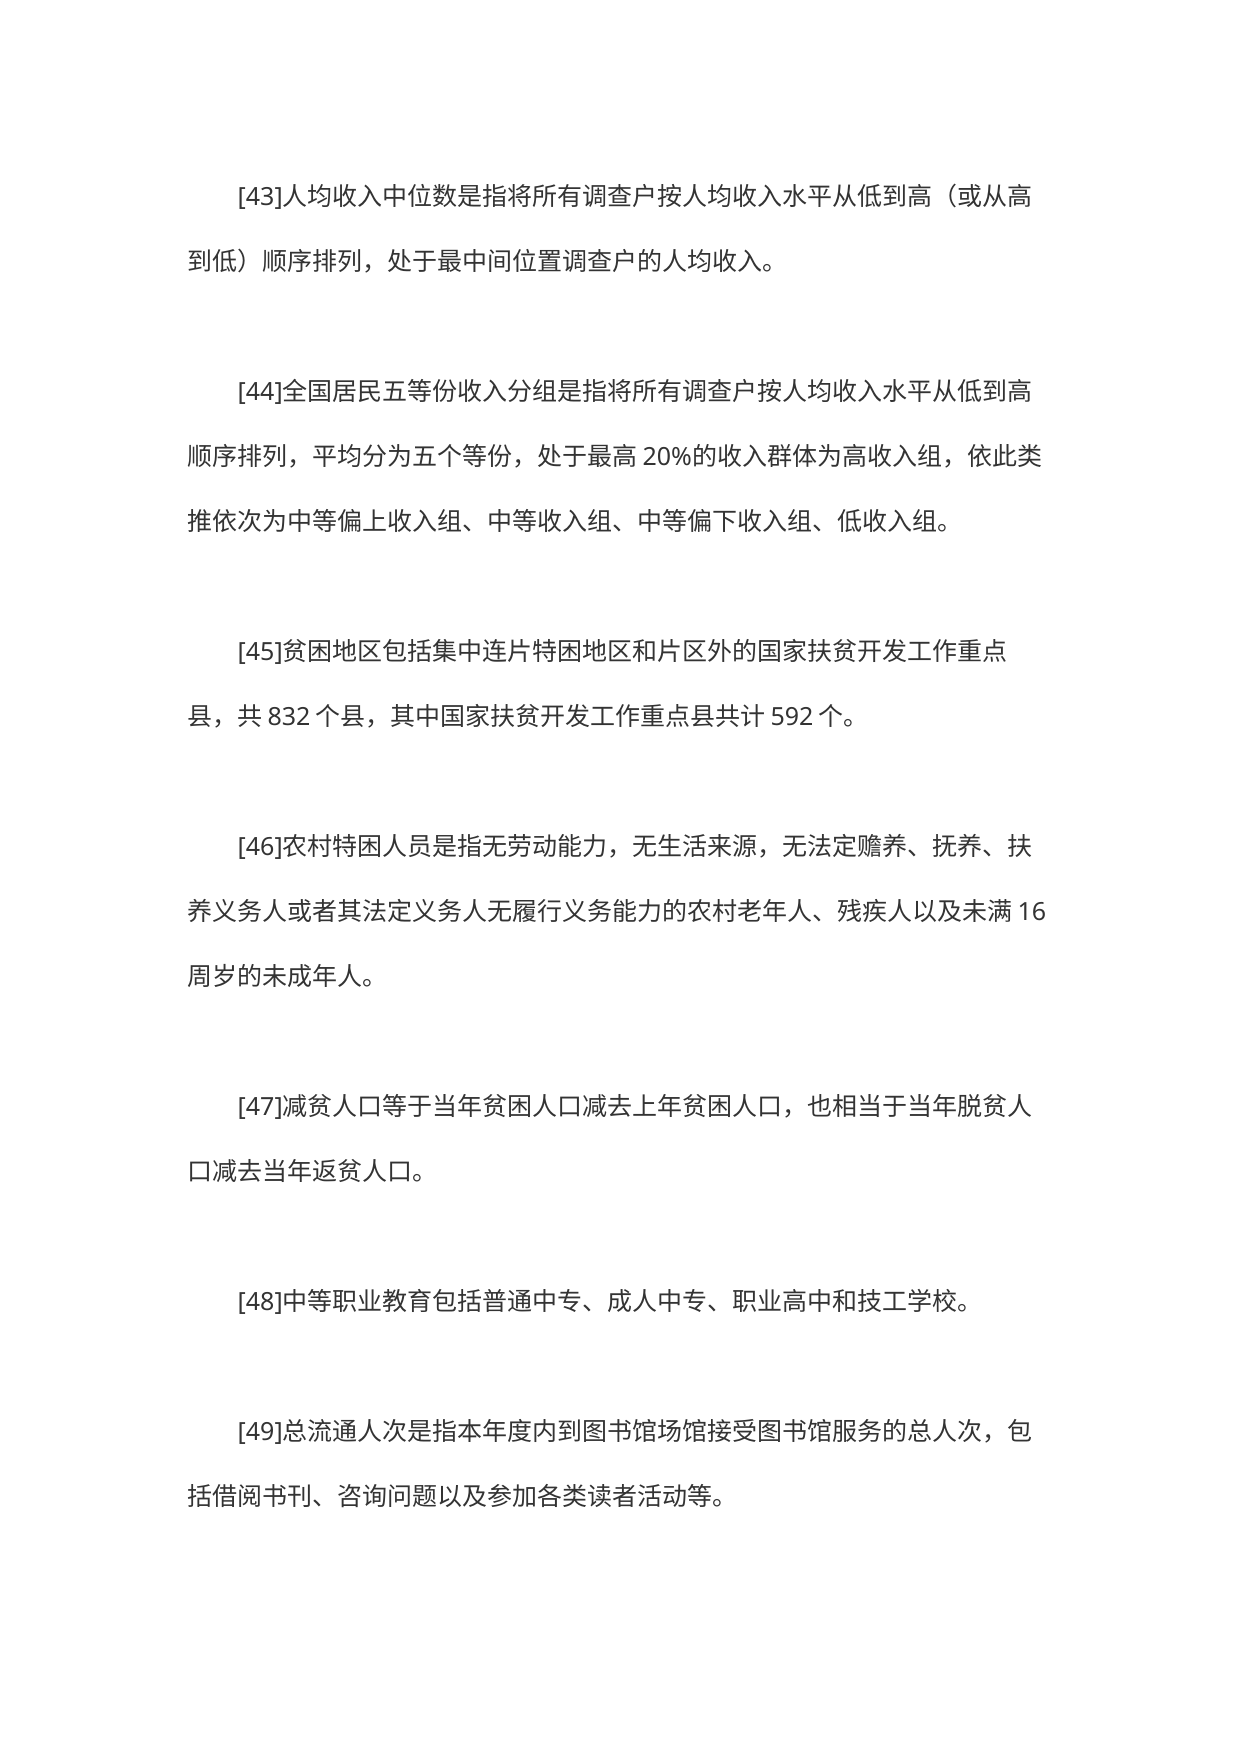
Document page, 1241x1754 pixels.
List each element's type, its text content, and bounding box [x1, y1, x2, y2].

text [48]中等职业教育包括普通中专、成人中专、职业高中和技工学校。 [187, 1267, 1053, 1332]
text [45]贫困地区包括集中连片特困地区和片区外的国家扶贫开发工作重点县，共832个县，其中国家扶贫开发工作重点县共计592个。 [187, 617, 1053, 747]
text [43]人均收入中位数是指将所有调查户按人均收入水平从低到高（或从高到低）顺序排列，处于最中间位置调查户的人均收入。 [187, 162, 1053, 292]
text [46]农村特困人员是指无劳动能力，无生活来源，无法定赡养、抚养、扶养义务人或者其法定义务人无履行义务能力的农村老年人、残疾人以及未满16周岁的未成年人。 [187, 812, 1053, 1007]
text [44]全国居民五等份收入分组是指将所有调查户按人均收入水平从低到高顺序排列，平均分为五个等份，处于最高20%的收入群体为高收入组，依此类推依次为中等偏上收入组、中等收入组、中等偏下收入组、低收入组。 [187, 357, 1053, 552]
text [49]总流通人次是指本年度内到图书馆场馆接受图书馆服务的总人次，包括借阅书刊、咨询问题以及参加各类读者活动等。 [187, 1397, 1053, 1527]
text [47]减贫人口等于当年贫困人口减去上年贫困人口，也相当于当年脱贫人口减去当年返贫人口。 [187, 1072, 1053, 1202]
